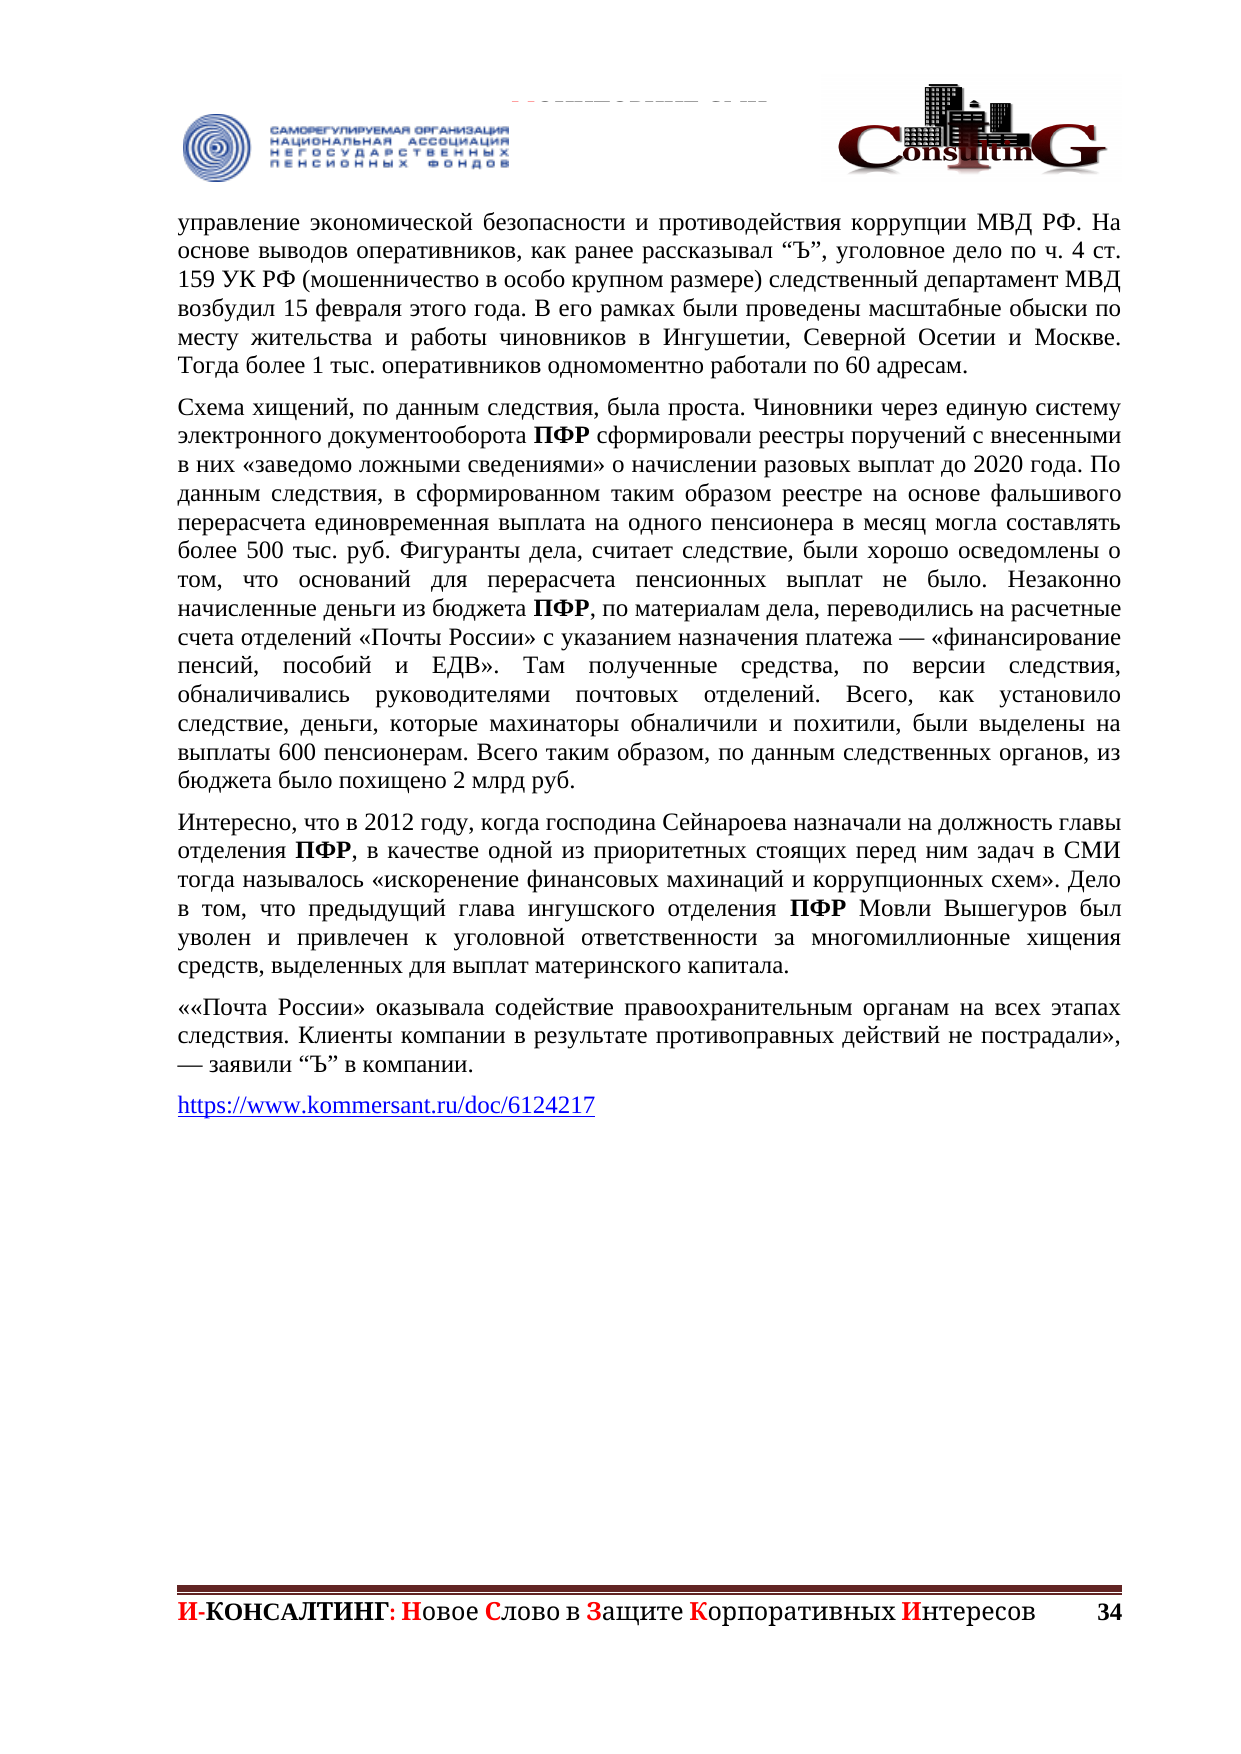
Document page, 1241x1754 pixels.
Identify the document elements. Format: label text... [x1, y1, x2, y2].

text Схема хищений, по данным следствия, была проста. Чиновники через единую систему электронного документооборота ПФР сформировали реестры поручений с внесенными в них «заведомо ложными сведениями» о начислении разовых выплат до 2020 года. По данным следствия, в сформированном таким образом реестре на основе фальшивого перерасчета единовременная выплата на одного пенсионера в месяц могла составлять более 500 тыс. руб. Фигуранты дела, считает следствие, были хорошо осведомлены о том, что оснований для перерасчета пенсионных выплат не было. Незаконно начисленные деньги из бюджета ПФР, по материалам дела, переводились на расчетные счета отделений «Почты России» с указанием назначения платежа — «финансирование пенсий, пособий и ЕДВ». Там полученные средства, по версии следствия, обналичивались руководителями почтовых отделений. Всего, как установило следствие, деньги, которые махинаторы обналичили и похитили, были выделены на выплаты 600 пенсионерам. Всего таким образом, по данным следственных органов, из бюджета было похищено 2 млрд руб. [177, 392, 1122, 794]
picture [821, 73, 1122, 182]
picture [183, 114, 509, 182]
text https://www.kommersant.ru/doc/6124217 [177, 1091, 1122, 1119]
text ««Почта России» оказывала содействие правоохранительным органам на всех этапах следствия. Клиенты компании в результате противоправных действий не пострадали»,— заявили “Ъ” в компании. [177, 992, 1122, 1078]
text Интересно, что в 2012 году, когда господина Сейнароева назначали на должность главы отделения ПФР, в качестве одной из приоритетных стоящих перед ним задач в СМИ тогда называлось «искоренение финансовых махинаций и коррупционных схем». Дело в том, что предыдущий глава ингушского отделения ПФР Мовли Вышегуров был уволен и привлечен к уголовной ответственности за многомиллионные хищения средств, выделенных для выплат материнского капитала. [177, 807, 1122, 979]
